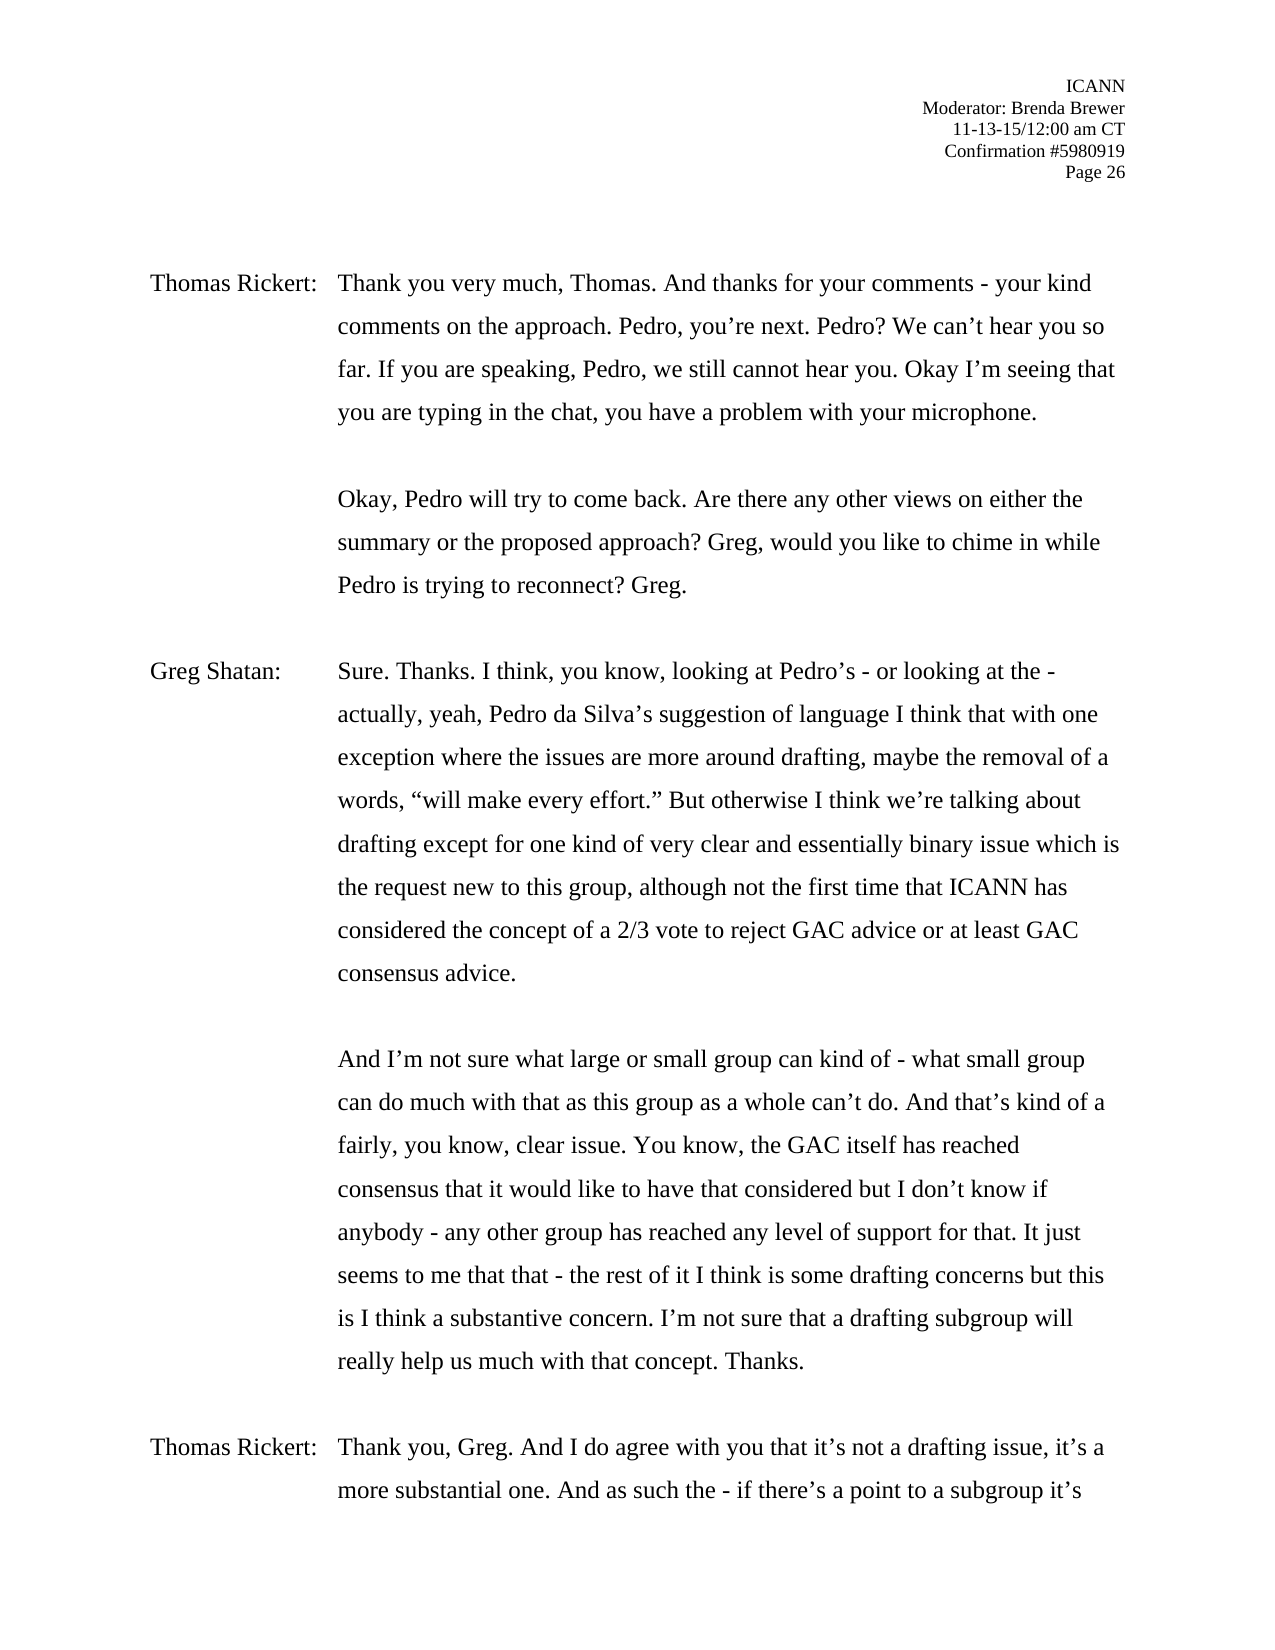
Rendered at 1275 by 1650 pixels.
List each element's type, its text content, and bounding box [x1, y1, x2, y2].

text Okay, Pedro will try to come back. Are there any other views on either the summary or the proposed approach? Greg, would you like to chime in while Pedro is trying to reconnect? Greg. [150, 484, 1125, 599]
text Thomas Rickert: Thank you very much, Thomas. And thanks for your comments - your kind comments on the approach. Pedro, you’re next. Pedro? We can’t hear you so far. If you are speaking, Pedro, we still cannot hear you. Okay I’m seeing that you are typing in the chat, you have a problem with your microphone. [150, 268, 1125, 426]
text And I’m not sure what large or small group can kind of - what small group can do much with that as this group as a whole can’t do. And that’s kind of a fairly, you know, clear issue. You know, the GAC itself has reached consensus that it would like to have that considered but I don’t know if anybody - any other group has reached any level of support for that. It just seems to me that that - the rest of it I think is some drafting concerns but this is I think a substantive concern. I’m not sure that a drafting subgroup will really help us much with that concept. Thanks. [150, 1044, 1125, 1375]
text Greg Shatan: Sure. Thanks. I think, you know, looking at Pedro’s - or looking at the - actually, yeah, Pedro da Silva’s suggestion of language I think that with one exception where the issues are more around drafting, maybe the removal of a words, “will make every effort.” But otherwise I think we’re talking about drafting except for one kind of very clear and essentially binary issue which is the request new to this group, although not the first time that ICANN has considered the concept of a 2/3 vote to reject GAC advice or at least GAC consensus advice. [150, 656, 1125, 987]
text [150, 1432, 1125, 1504]
